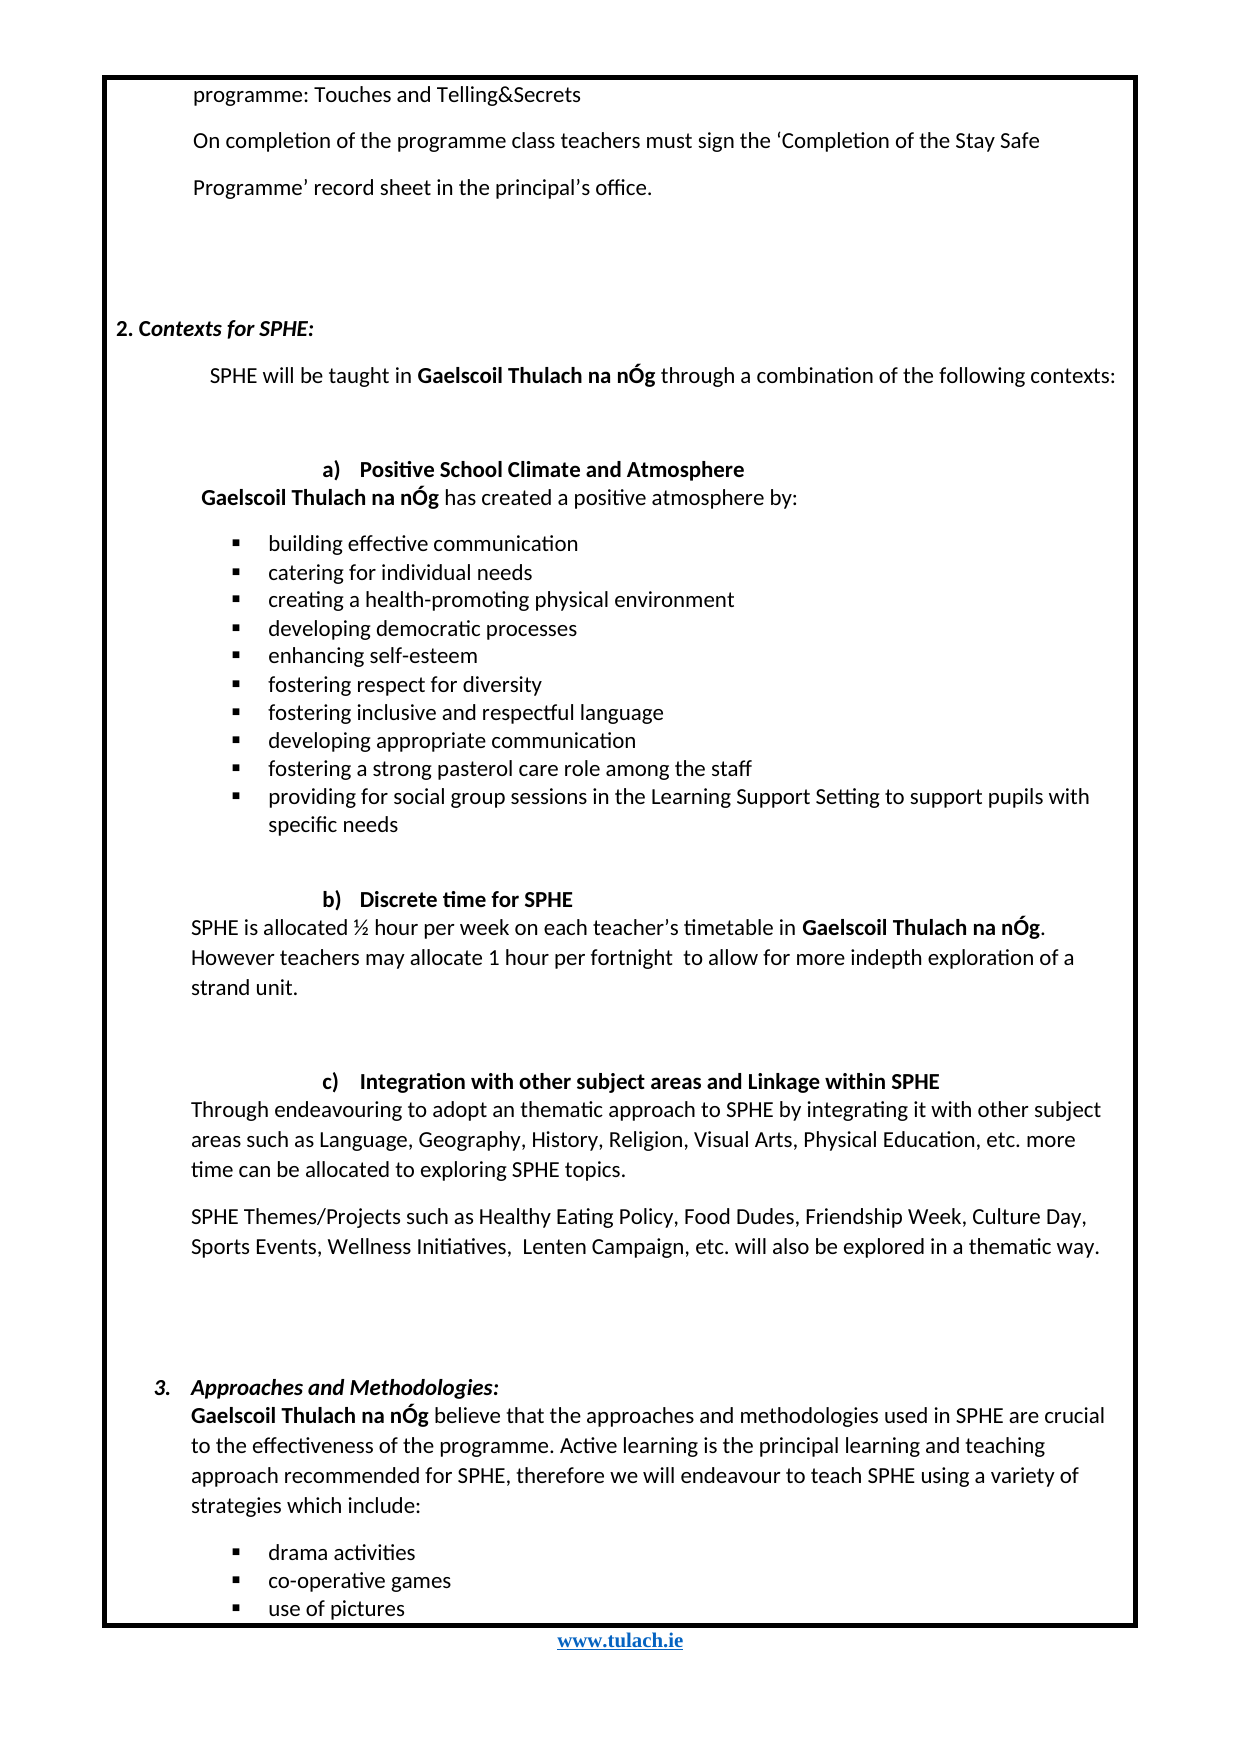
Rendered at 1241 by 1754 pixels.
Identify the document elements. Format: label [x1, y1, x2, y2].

table_cell [107, 80, 1133, 1623]
